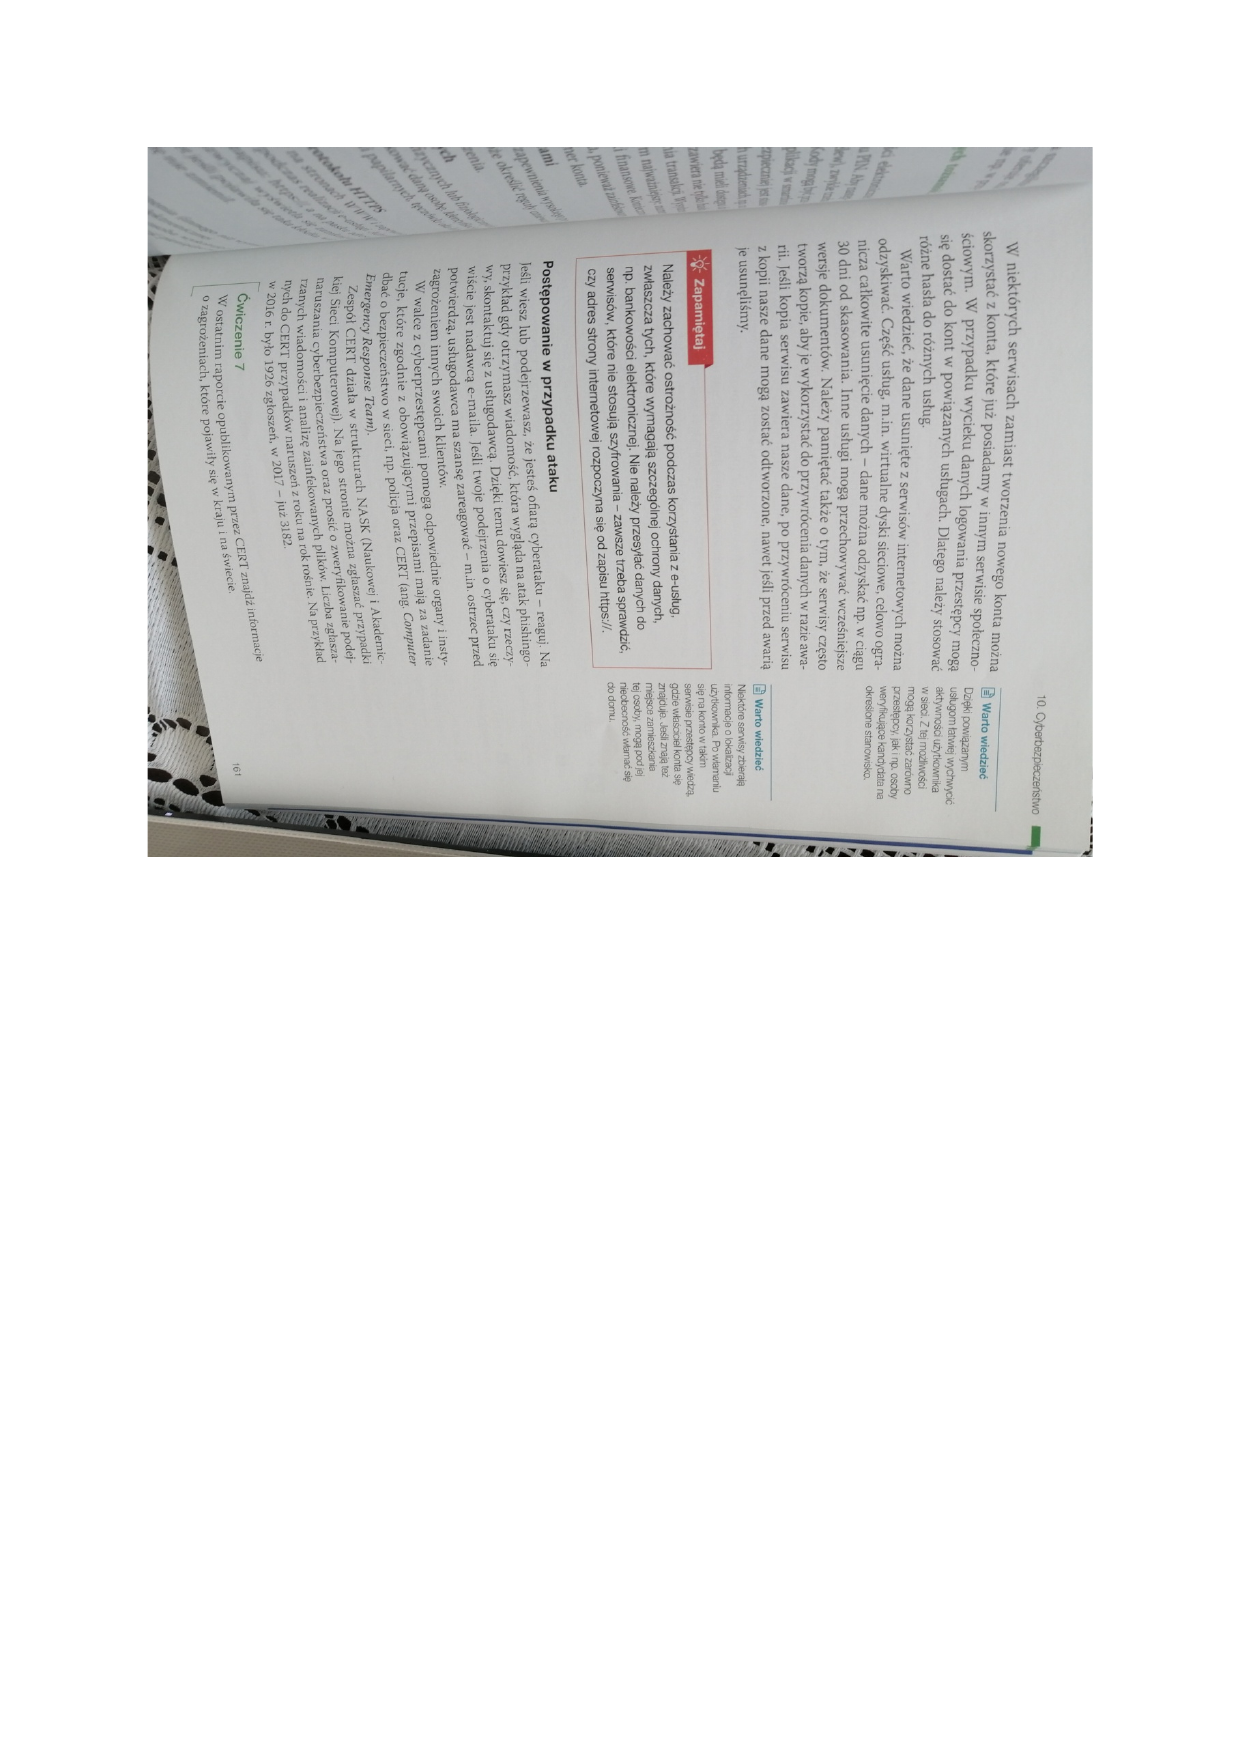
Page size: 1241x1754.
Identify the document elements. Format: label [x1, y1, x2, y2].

picture [147, 147, 1093, 857]
